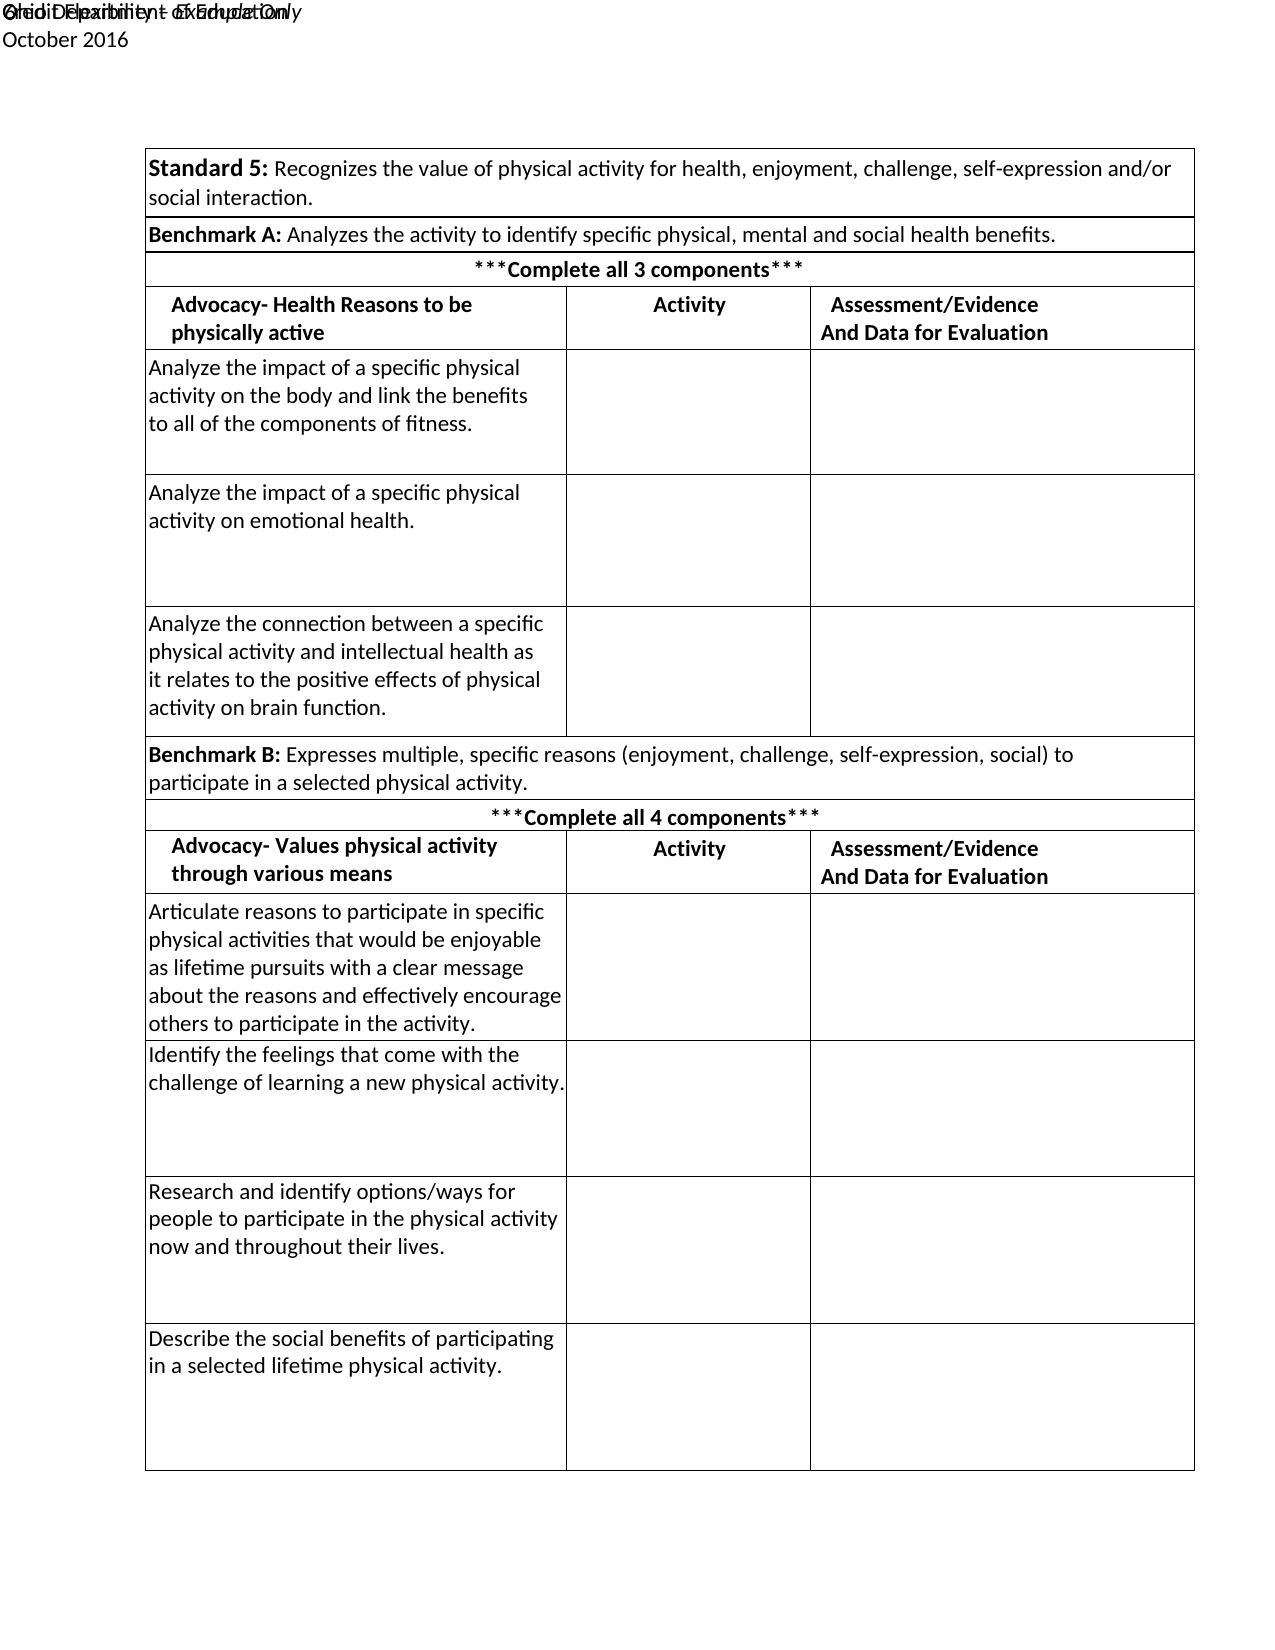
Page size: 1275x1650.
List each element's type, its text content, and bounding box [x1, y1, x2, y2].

table_cell Assessment/Evidence And Data for Evaluation [811, 831, 1194, 893]
table_cell [567, 475, 810, 606]
table_cell [567, 607, 810, 736]
table_cell Assessment/Evidence And Data for Evaluation [811, 287, 1194, 349]
table_cell Analyze the impact of a specific physical activity on emotional health. [146, 475, 566, 606]
table_cell ***Complete all 3 components*** [146, 253, 1194, 286]
table_cell Advocacy- Values physical activity through various means [146, 831, 566, 893]
table_cell Research and identify options/ways for people to participate in the physical activity now and throughout their lives. [146, 1177, 566, 1323]
table_cell Advocacy- Health Reasons to be physically active [146, 287, 566, 349]
table_cell [567, 1177, 810, 1323]
table_cell [811, 1177, 1194, 1323]
table_cell [811, 607, 1194, 736]
table_cell [567, 1324, 810, 1470]
table_header Standard 5: Recognizes the value of physical activity for health, enjoyment, challenge, self-expression and/or social interaction. [146, 149, 1194, 216]
table_cell [811, 1041, 1194, 1176]
table_cell ***Complete all 4 components*** [146, 800, 1194, 830]
table_cell [811, 1324, 1194, 1470]
table_cell Describe the social benefits of participating in a selected lifetime physical activity. [146, 1324, 566, 1470]
table_cell Benchmark B: Expresses multiple, specific reasons (enjoyment, challenge, self-expression, social) to participate in a selected physical activity. [146, 737, 1194, 799]
table_cell [811, 894, 1194, 1040]
table_cell Activity [567, 831, 810, 893]
table_cell Identify the feelings that come with the challenge of learning a new physical activity. [146, 1041, 566, 1176]
table_cell Benchmark A: Analyzes the activity to identify specific physical, mental and social health benefits. [146, 218, 1194, 251]
table_cell Analyze the impact of a specific physical activity on the body and link the benefits to all of the components of fitness. [146, 350, 566, 474]
table_cell [567, 1041, 810, 1176]
table_cell Activity [567, 287, 810, 349]
table_cell [811, 475, 1194, 606]
table_cell [811, 350, 1194, 474]
table_cell Analyze the connection between a specific physical activity and intellectual health as it relates to the positive effects of physical activity on brain function. [146, 607, 566, 736]
table_cell Articulate reasons to participate in specific physical activities that would be enjoyable as lifetime pursuits with a clear message about the reasons and effectively encourage others to participate in the activity. [146, 894, 566, 1040]
table_cell [567, 350, 810, 474]
table_cell [567, 894, 810, 1040]
